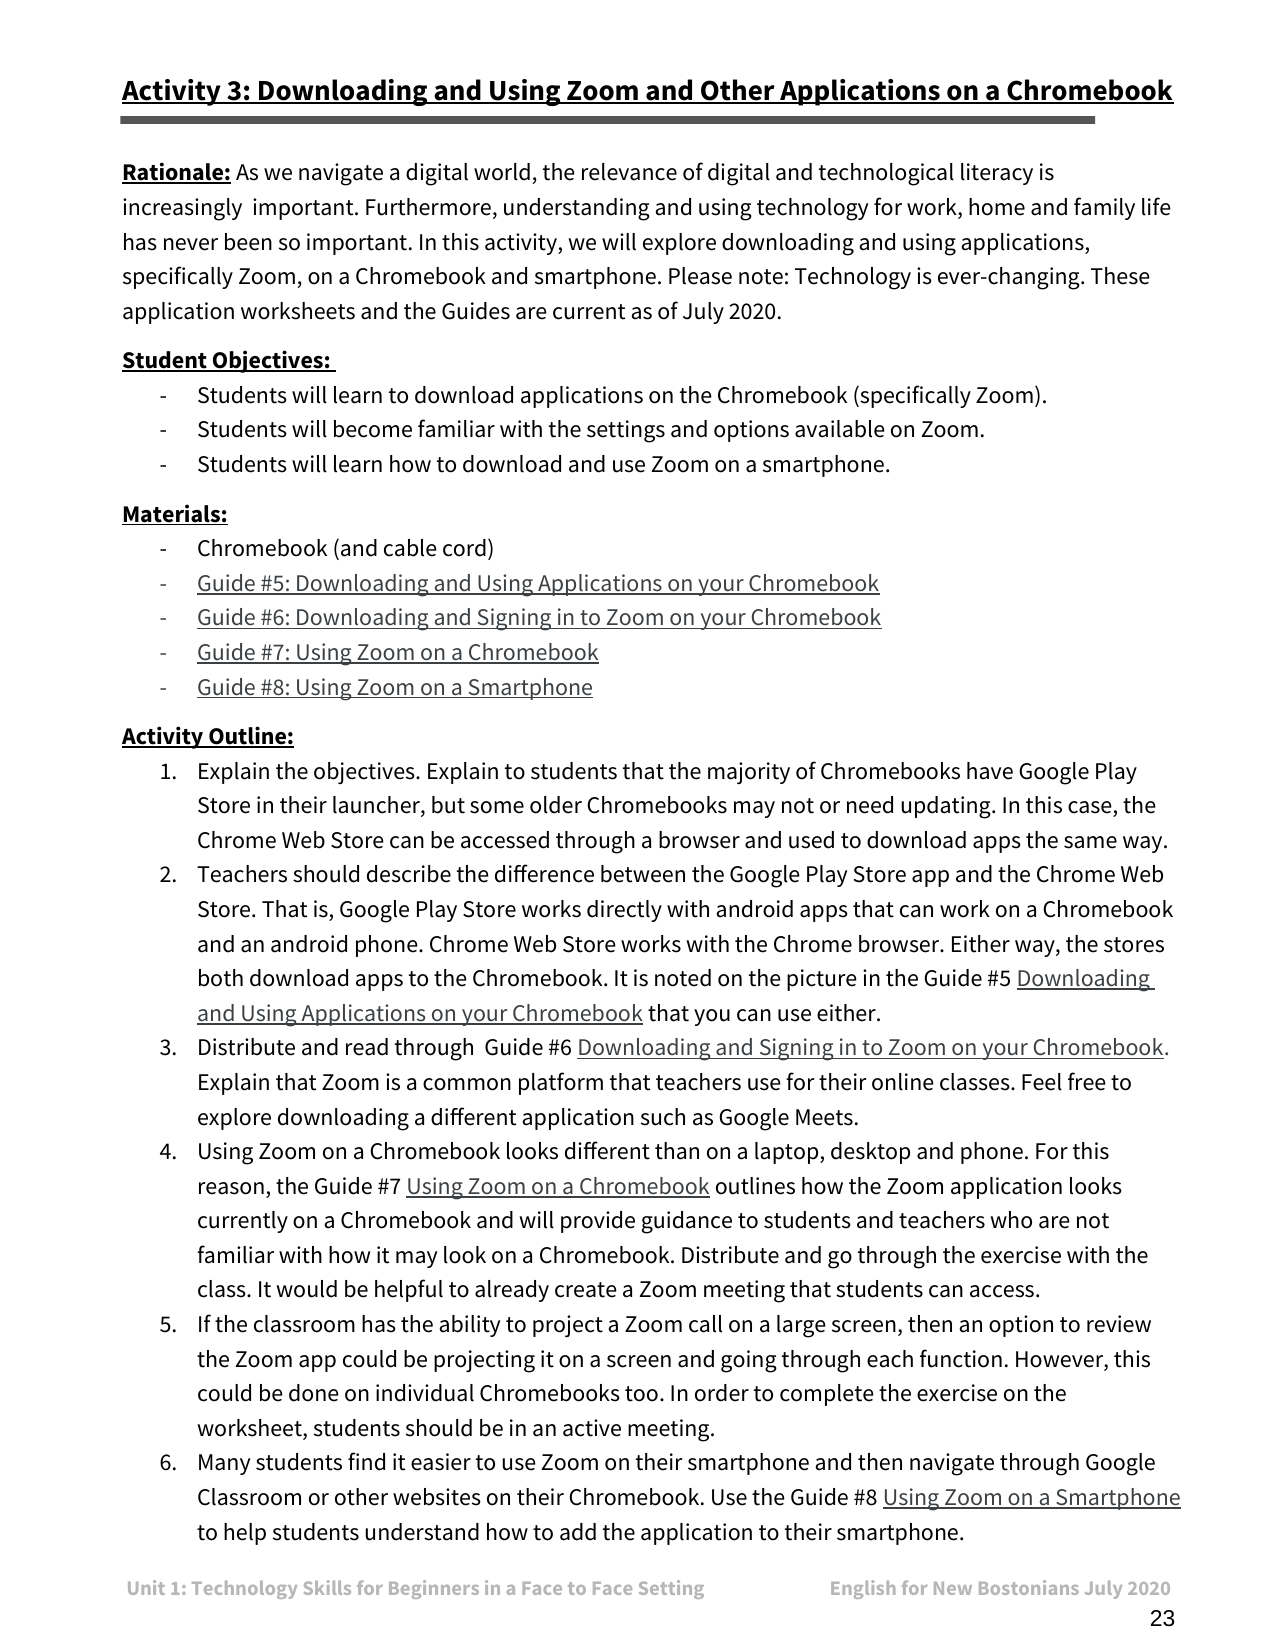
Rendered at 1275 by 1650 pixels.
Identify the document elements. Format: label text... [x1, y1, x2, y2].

text Student Objectives: [122, 345, 1175, 375]
text Activity Outline: [122, 721, 1175, 751]
list Guide #8: Using Zoom on a Smartphone [159, 671, 1175, 702]
picture [120, 116, 1096, 124]
list Guide #5: Downloading and Using Applications on your Chromebook [159, 568, 1175, 598]
list Students will learn to download applications on the Chromebook (specifically Zoom). [159, 380, 1175, 410]
list Teachers should describe the difference between the Google Play Store app and the Chrome Web Store. That is, Google Play Store works directly with android apps that can work on a Chromebook and an android phone. Chrome Web Store works with the Chrome browser. Either way, the stores both download apps to the Chromebook. It is noted on the picture in the Guide #5 Downloading and Using Applications on your Chromebook that you can use either. [159, 859, 1175, 1028]
list Students will learn how to download and use Zoom on a smartphone. [159, 449, 1175, 479]
list Distribute and read through Guide #6 Downloading and Signing in to Zoom on your Chromebook. Explain that Zoom is a common platform that teachers use for their online classes. Feel free to explore downloading a different application such as Google Meets. [159, 1032, 1175, 1132]
text Materials: [122, 498, 1175, 529]
list Many students find it easier to use Zoom on their smartphone and then navigate through Google Classroom or other websites on their Chromebook. Use the Guide #8 Using Zoom on a Smartphone to help students understand how to add the application to their smartphone. [159, 1447, 1191, 1547]
list If the classroom has the ability to project a Zoom call on a large screen, then an option to review the Zoom app could be projecting it on a screen and going through each function. However, this could be done on individual Chromebooks too. In order to complete the exercise on the worksheet, students should be in an active meeting. [159, 1309, 1175, 1443]
list Students will become familiar with the settings and options available on Zoom. [159, 414, 1175, 444]
list Guide #7: Using Zoom on a Chromebook [159, 637, 1175, 667]
list Explain the objectives. Explain to students that the majority of Chromebooks have Google Play Store in their launcher, but some older Chromebooks may not or need updating. In this case, the Chrome Web Store can be accessed through a browser and used to download apps the same way. [159, 756, 1175, 855]
list Chromebook (and cable cord) [159, 533, 1175, 563]
list Using Zoom on a Chromebook looks different than on a laptop, desktop and phone. For this reason, the Guide #7 Using Zoom on a Chromebook outlines how the Zoom application looks currently on a Chromebook and will provide guidance to students and teachers who are not familiar with how it may look on a Chromebook. Distribute and go through the exercise with the class. It would be helpful to already create a Zoom meeting that students can access. [159, 1136, 1175, 1304]
subtitle Activity 3: Downloading and Using Zoom and Other Applications on a Chromebook [122, 72, 1175, 108]
text Rationale: As we navigate a digital world, the relevance of digital and technological literacy is increasingly important. Furthermore, understanding and using technology for work, home and family life has never been so important. In this activity, we will explore downloading and using applications, specifically Zoom, on a Chromebook and smartphone. Please note: Technology is ever-changing. These application worksheets and the Guides are current as of July 2020. [122, 157, 1175, 326]
list Guide #6: Downloading and Signing in to Zoom on your Chromebook [159, 602, 1175, 632]
